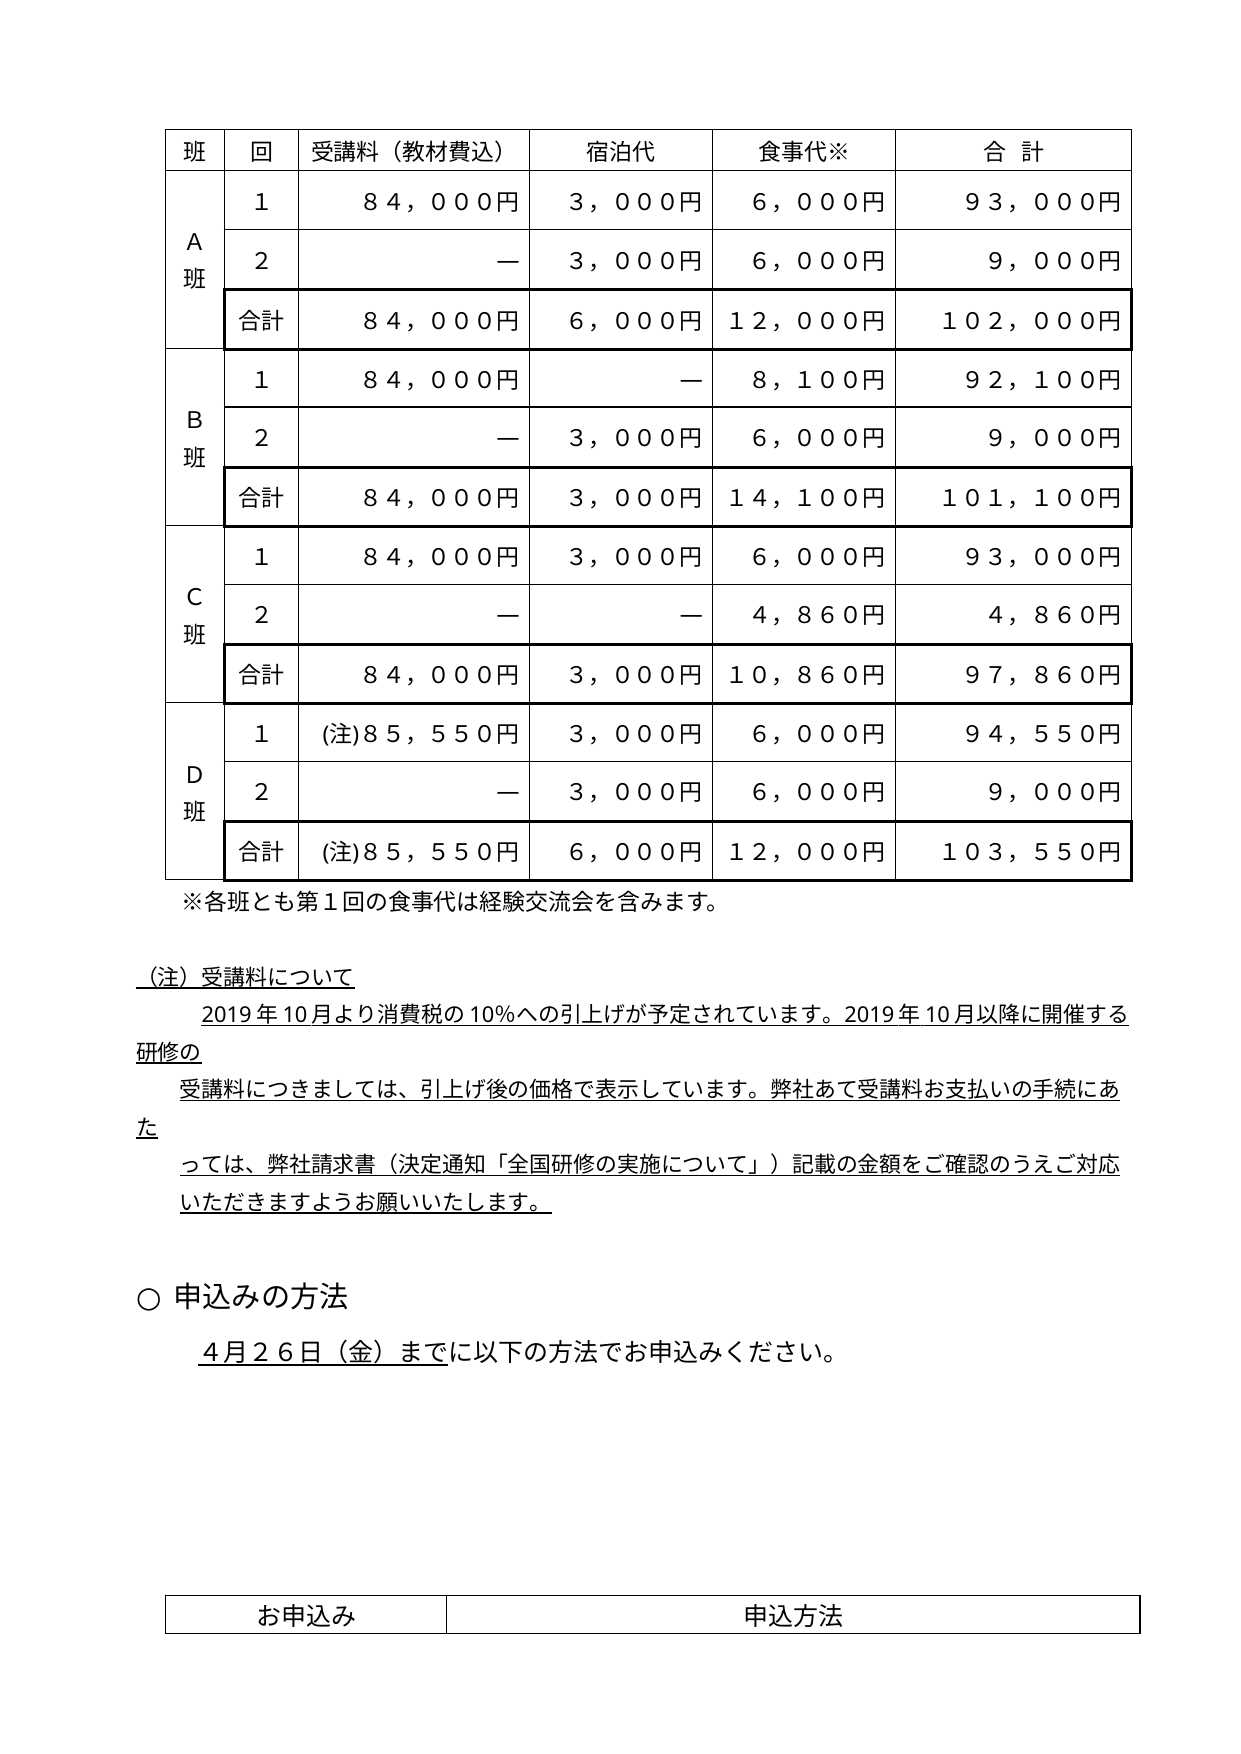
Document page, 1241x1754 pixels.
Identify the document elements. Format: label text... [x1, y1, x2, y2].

table_cell ９，０００円 [896, 408, 1131, 466]
table_cell ２ [225, 408, 298, 466]
table_cell Ｃ班 [166, 526, 224, 702]
table_cell ８４，０００円 [299, 351, 529, 406]
table_cell ― [299, 762, 529, 820]
table_cell ８４，０００円 [299, 291, 529, 347]
table_cell Ｄ班 [166, 703, 224, 879]
table_cell ３，０００円 [530, 230, 712, 288]
table_cell ２ [225, 762, 298, 820]
table_header 宿泊代 [530, 130, 712, 170]
table_header 申込方法 [447, 1596, 1139, 1633]
text ※各班とも第１回の食事代は経験交流会を含みます。 [136, 882, 1134, 919]
table_cell ９４，５５０円 [896, 705, 1131, 761]
table_cell ６，０００円 [530, 291, 712, 347]
table_header 合計 [896, 130, 1131, 170]
text 2019年10月より消費税の10％への引上げが予定されています。2019年10月以降に開催する研修の [136, 994, 1134, 1069]
table_cell １ [225, 351, 298, 406]
table_cell １４，１００円 [713, 469, 895, 524]
table_cell １０３，５５０円 [896, 823, 1130, 879]
table_cell Ｂ班 [166, 349, 224, 524]
text 受講料につきましては、引上げ後の価格で表示しています。弊社あて受講料お支払いの手続にあた [136, 1069, 1134, 1144]
table_cell ２ [225, 585, 298, 643]
table_cell ― [299, 230, 529, 288]
table_cell １２，０００円 [713, 823, 895, 879]
table_cell ６，０００円 [713, 762, 895, 820]
table_cell １ [225, 528, 298, 584]
table_cell ９２，１００円 [896, 351, 1131, 406]
table_cell ９７，８６０円 [896, 646, 1130, 702]
table_cell ― [530, 585, 712, 643]
table_cell ２ [225, 230, 298, 288]
table_cell ９，０００円 [896, 230, 1131, 288]
table_cell １２，０００円 [713, 291, 895, 347]
table_cell ３，０００円 [530, 528, 712, 584]
table_cell ９，０００円 [896, 762, 1131, 820]
table_cell ６，０００円 [713, 528, 895, 584]
table_cell ３，０００円 [530, 171, 712, 229]
table_cell ３，０００円 [530, 705, 712, 761]
table_header 回 [225, 130, 298, 170]
table_cell １０１，１００円 [896, 469, 1130, 524]
table_cell 合計 [226, 823, 298, 879]
table_cell ３，０００円 [530, 646, 712, 702]
table_cell ８４，０００円 [299, 469, 529, 524]
table_cell ８４，０００円 [299, 528, 529, 584]
table_cell ８４，０００円 [299, 171, 529, 229]
text っては、弊社請求書（決定通知「全国研修の実施について」）記載の金額をご確認のうえご対応いただきますようお願いいたします。 [179, 1144, 1134, 1219]
table_header 班 [166, 130, 224, 170]
table_cell (注)８５，５５０円 [299, 823, 529, 879]
table_cell 合計 [226, 291, 298, 347]
table_cell ― [299, 408, 529, 466]
table_cell (注)８５，５５０円 [299, 705, 529, 761]
table_cell １０２，０００円 [896, 291, 1130, 347]
text ４月２６日（金）までに以下の方法でお申込みください。 [173, 1332, 1110, 1369]
table_cell ６，０００円 [713, 171, 895, 229]
table_cell １ [225, 171, 298, 229]
table_cell ８４，０００円 [299, 646, 529, 702]
table_cell ９３，０００円 [896, 528, 1131, 584]
table_header お申込み [166, 1596, 446, 1633]
table_cell ６，０００円 [530, 823, 712, 879]
table_cell １０，８６０円 [713, 646, 895, 702]
table_cell ８，１００円 [713, 351, 895, 406]
text （注）受講料について [136, 957, 1134, 994]
table_cell ６，０００円 [713, 705, 895, 761]
table_cell ９３，０００円 [896, 171, 1131, 229]
table_cell ４，８６０円 [713, 585, 895, 643]
table_cell ６，０００円 [713, 408, 895, 466]
table_cell ３，０００円 [530, 408, 712, 466]
table_cell ４，８６０円 [896, 585, 1131, 643]
table_cell 合計 [226, 469, 298, 524]
table_cell １ [225, 705, 298, 761]
table_cell ３，０００円 [530, 469, 712, 524]
table_header 食事代※ [713, 130, 895, 170]
table_cell ― [530, 351, 712, 406]
table_cell ― [299, 585, 529, 643]
table_cell ３，０００円 [530, 762, 712, 820]
table_cell ６，０００円 [713, 230, 895, 288]
table_header 受講料（教材費込） [299, 130, 529, 170]
list 申込みの方法 [136, 1257, 1134, 1332]
table_cell 合計 [226, 646, 298, 702]
table_cell Ａ 班 [166, 171, 224, 347]
